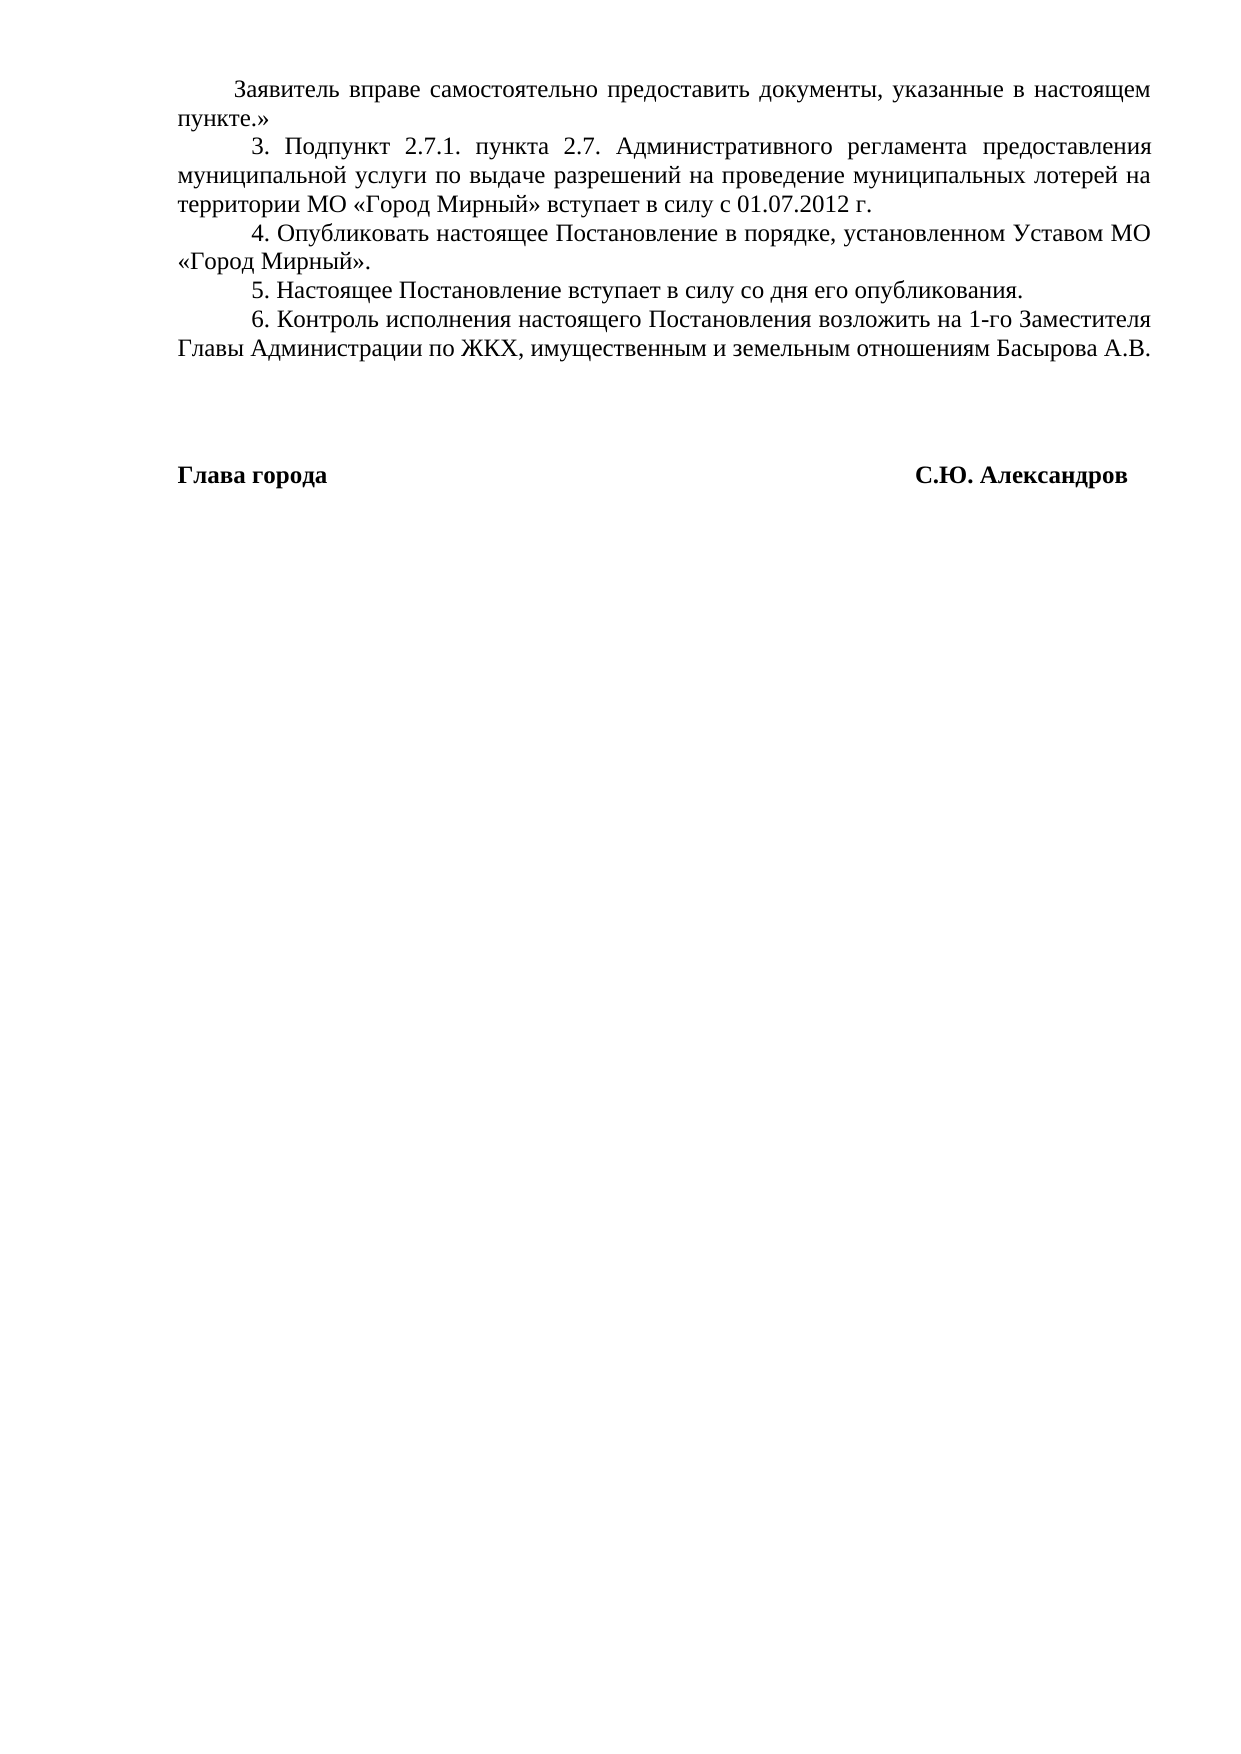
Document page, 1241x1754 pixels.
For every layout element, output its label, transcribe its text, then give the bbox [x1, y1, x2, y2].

text 4. Опубликовать настоящее Постановление в порядке, установленном Уставом МО «Город Мирный». [177, 218, 1152, 275]
text Глава города С.Ю. Александров [177, 460, 1152, 489]
text 5. Настоящее Постановление вступает в силу со дня его опубликования. [177, 275, 1152, 304]
text 3. Подпункт 2.7.1. пункта 2.7. Административного регламента предоставления муниципальной услуги по выдаче разрешений на проведение муниципальных лотерей на территории МО «Город Мирный» вступает в силу с 01.07.2012 г. [177, 131, 1152, 218]
text Заявитель вправе самостоятельно предоставить документы, указанные в настоящем пункте.» [177, 74, 1152, 131]
text 6. Контроль исполнения настоящего Постановления возложить на 1-го Заместителя Главы Администрации по ЖКХ, имущественным и земельным отношениям Басырова А.В. [177, 304, 1152, 361]
